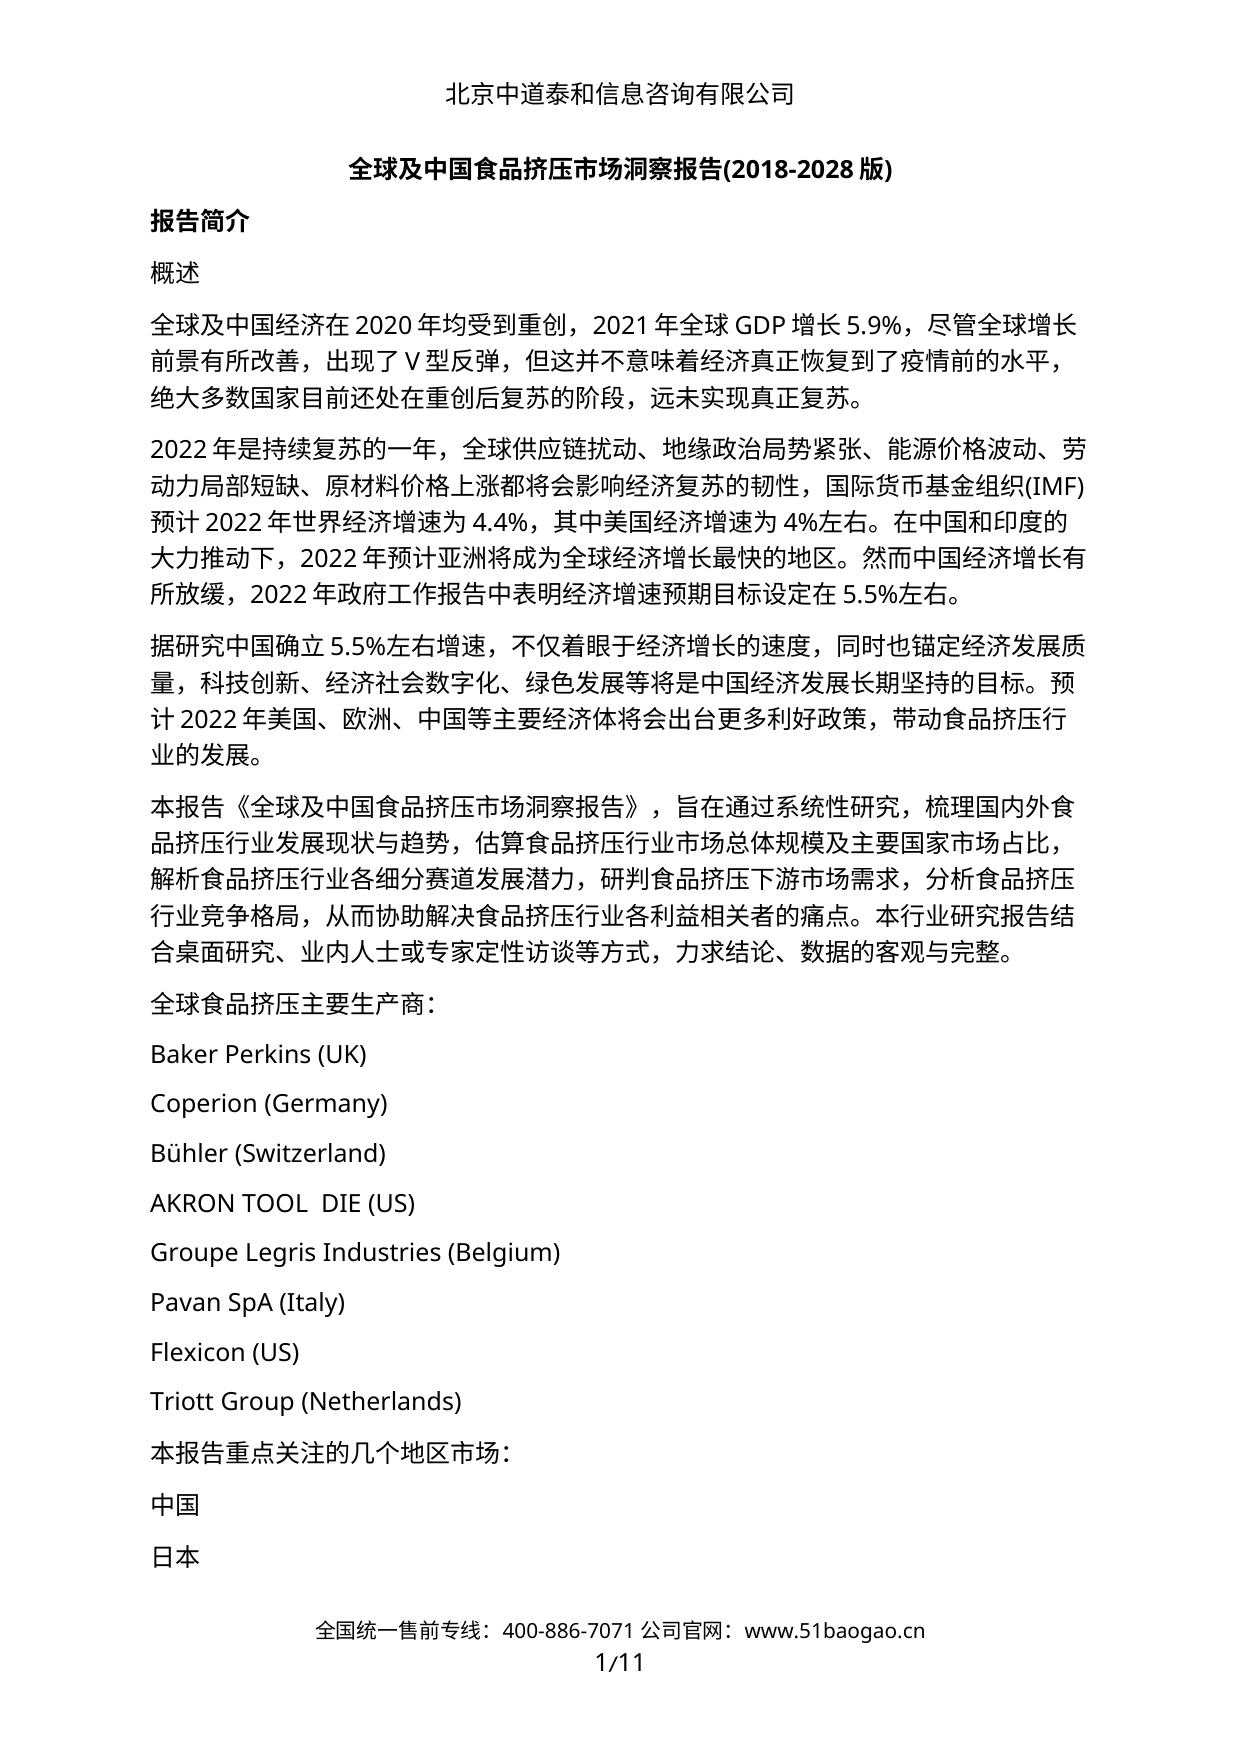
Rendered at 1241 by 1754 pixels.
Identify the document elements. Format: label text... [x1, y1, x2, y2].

text Coperion (Germany) [150, 1086, 1090, 1120]
text 全球及中国经济在2020年均受到重创，2021年全球GDP增长5.9%，尽管全球增长前景有所改善，出现了V型反弹，但这并不意味着经济真正恢复到了疫情前的水平，绝大多数国家目前还处在重创后复苏的阶段，远未实现真正复苏。 [150, 306, 1090, 414]
text 本报告《全球及中国食品挤压市场洞察报告》，旨在通过系统性研究，梳理国内外食品挤压行业发展现状与趋势，估算食品挤压行业市场总体规模及主要国家市场占比，解析食品挤压行业各细分赛道发展潜力，研判食品挤压下游市场需求，分析食品挤压行业竞争格局，从而协助解决食品挤压行业各利益相关者的痛点。本行业研究报告结合桌面研究、业内人士或专家定性访谈等方式，力求结论、数据的客观与完整。 [150, 787, 1090, 969]
text 中国 [150, 1486, 1090, 1522]
text 据研究中国确立5.5%左右增速，不仅着眼于经济增长的速度，同时也锚定经济发展质量，科技创新、经济社会数字化、绿色发展等将是中国经济发展长期坚持的目标。预计2022年美国、欧洲、中国等主要经济体将会出台更多利好政策，带动食品挤压行业的发展。 [150, 627, 1090, 772]
text AKRON TOOL DIE (US) [150, 1185, 1090, 1219]
text Baker Perkins (UK) [150, 1036, 1090, 1070]
text 全球及中国食品挤压市场洞察报告(2018-2028版) [150, 150, 1090, 186]
text 日本 [150, 1537, 1090, 1574]
text 2022年是持续复苏的一年，全球供应链扰动、地缘政治局势紧张、能源价格波动、劳动力局部短缺、原材料价格上涨都将会影响经济复苏的韧性，国际货币基金组织(IMF)预计2022年世界经济增速为4.4%，其中美国经济增速为4%左右。在中国和印度的大力推动下，2022年预计亚洲将成为全球经济增长最快的地区。然而中国经济增长有所放缓，2022年政府工作报告中表明经济增速预期目标设定在5.5%左右。 [150, 430, 1090, 611]
text Flexicon (US) [150, 1334, 1090, 1368]
text Groupe Legris Industries (Belgium) [150, 1235, 1090, 1269]
text 全球食品挤压主要生产商： [150, 984, 1090, 1021]
text 概述 [150, 254, 1090, 290]
text Triott Group (Netherlands) [150, 1384, 1090, 1418]
text Pavan SpA (Italy) [150, 1285, 1090, 1319]
text Bühler (Switzerland) [150, 1136, 1090, 1170]
text 本报告重点关注的几个地区市场： [150, 1434, 1090, 1470]
text 报告简介 [150, 202, 1090, 238]
